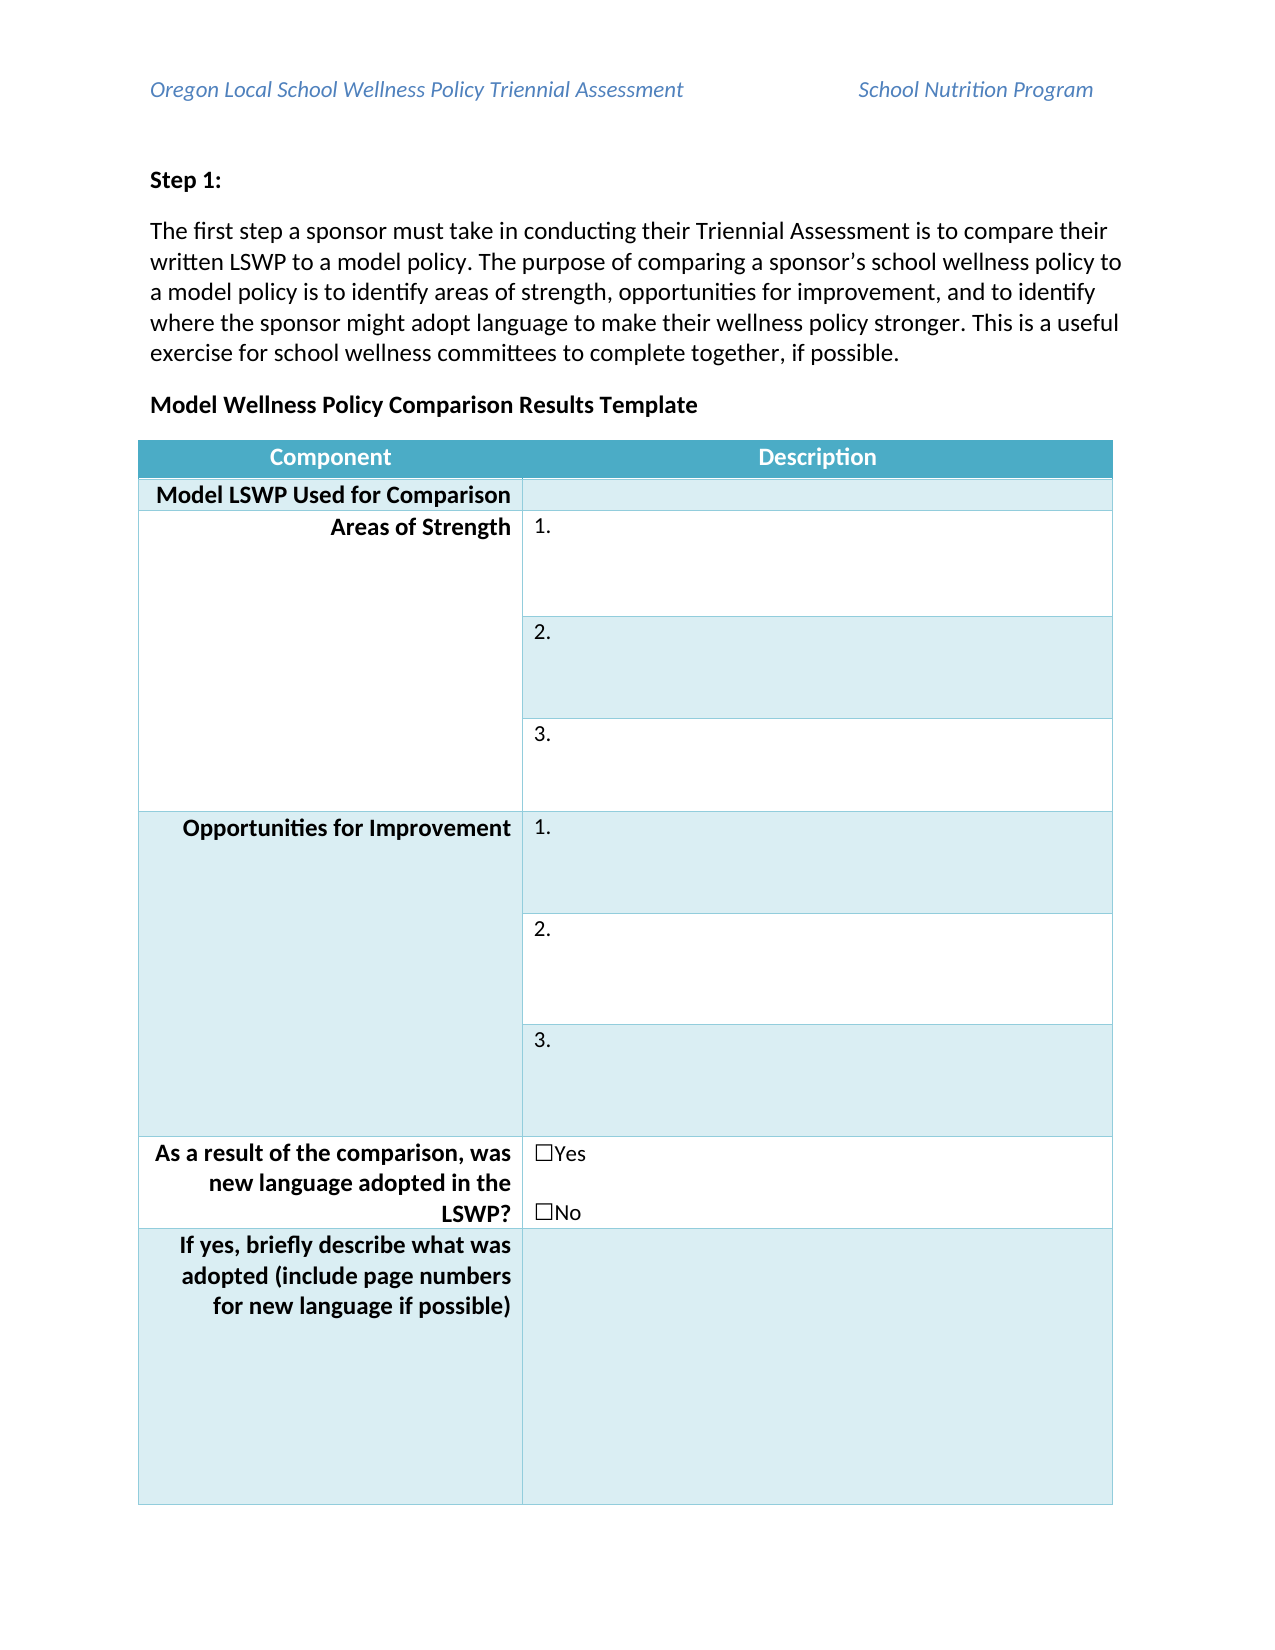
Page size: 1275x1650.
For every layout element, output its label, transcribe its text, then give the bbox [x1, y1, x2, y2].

table_cell 2. [523, 617, 1112, 718]
text Model Wellness Policy Comparison Results Template [150, 389, 1125, 419]
table_cell As a result of the comparison, was new language adopted in the LSWP? [139, 1137, 522, 1228]
table_cell If yes, briefly describe what was adopted (include page numbers for new language if possible) [139, 1229, 522, 1504]
table_cell [523, 1229, 1112, 1504]
table_header Component [139, 441, 522, 478]
table_cell [523, 480, 1112, 510]
table_header Description [523, 441, 1112, 478]
table_cell Opportunities for Improvement [139, 812, 522, 1136]
table_cell Areas of Strength [139, 511, 522, 811]
table_cell 1. [523, 511, 1112, 616]
text The first step a sponsor must take in conducting their Triennial Assessment is to compare their written LSWP to a model policy. The purpose of comparing a sponsor’s school wellness policy to a model policy is to identify areas of strength, opportunities for improvement, and to identify where the sponsor might adopt language to make their wellness policy stronger. This is a useful exercise for school wellness committees to complete together, if possible. [150, 215, 1125, 368]
table_cell 1. [523, 812, 1112, 913]
table_cell 2. [523, 914, 1112, 1024]
table_cell 3. [523, 1025, 1112, 1136]
text Step 1: [150, 164, 1125, 194]
table_cell Model LSWP Used for Comparison [139, 480, 522, 510]
table_cell 3. [523, 719, 1112, 811]
table_cell Yes No [523, 1137, 1112, 1228]
